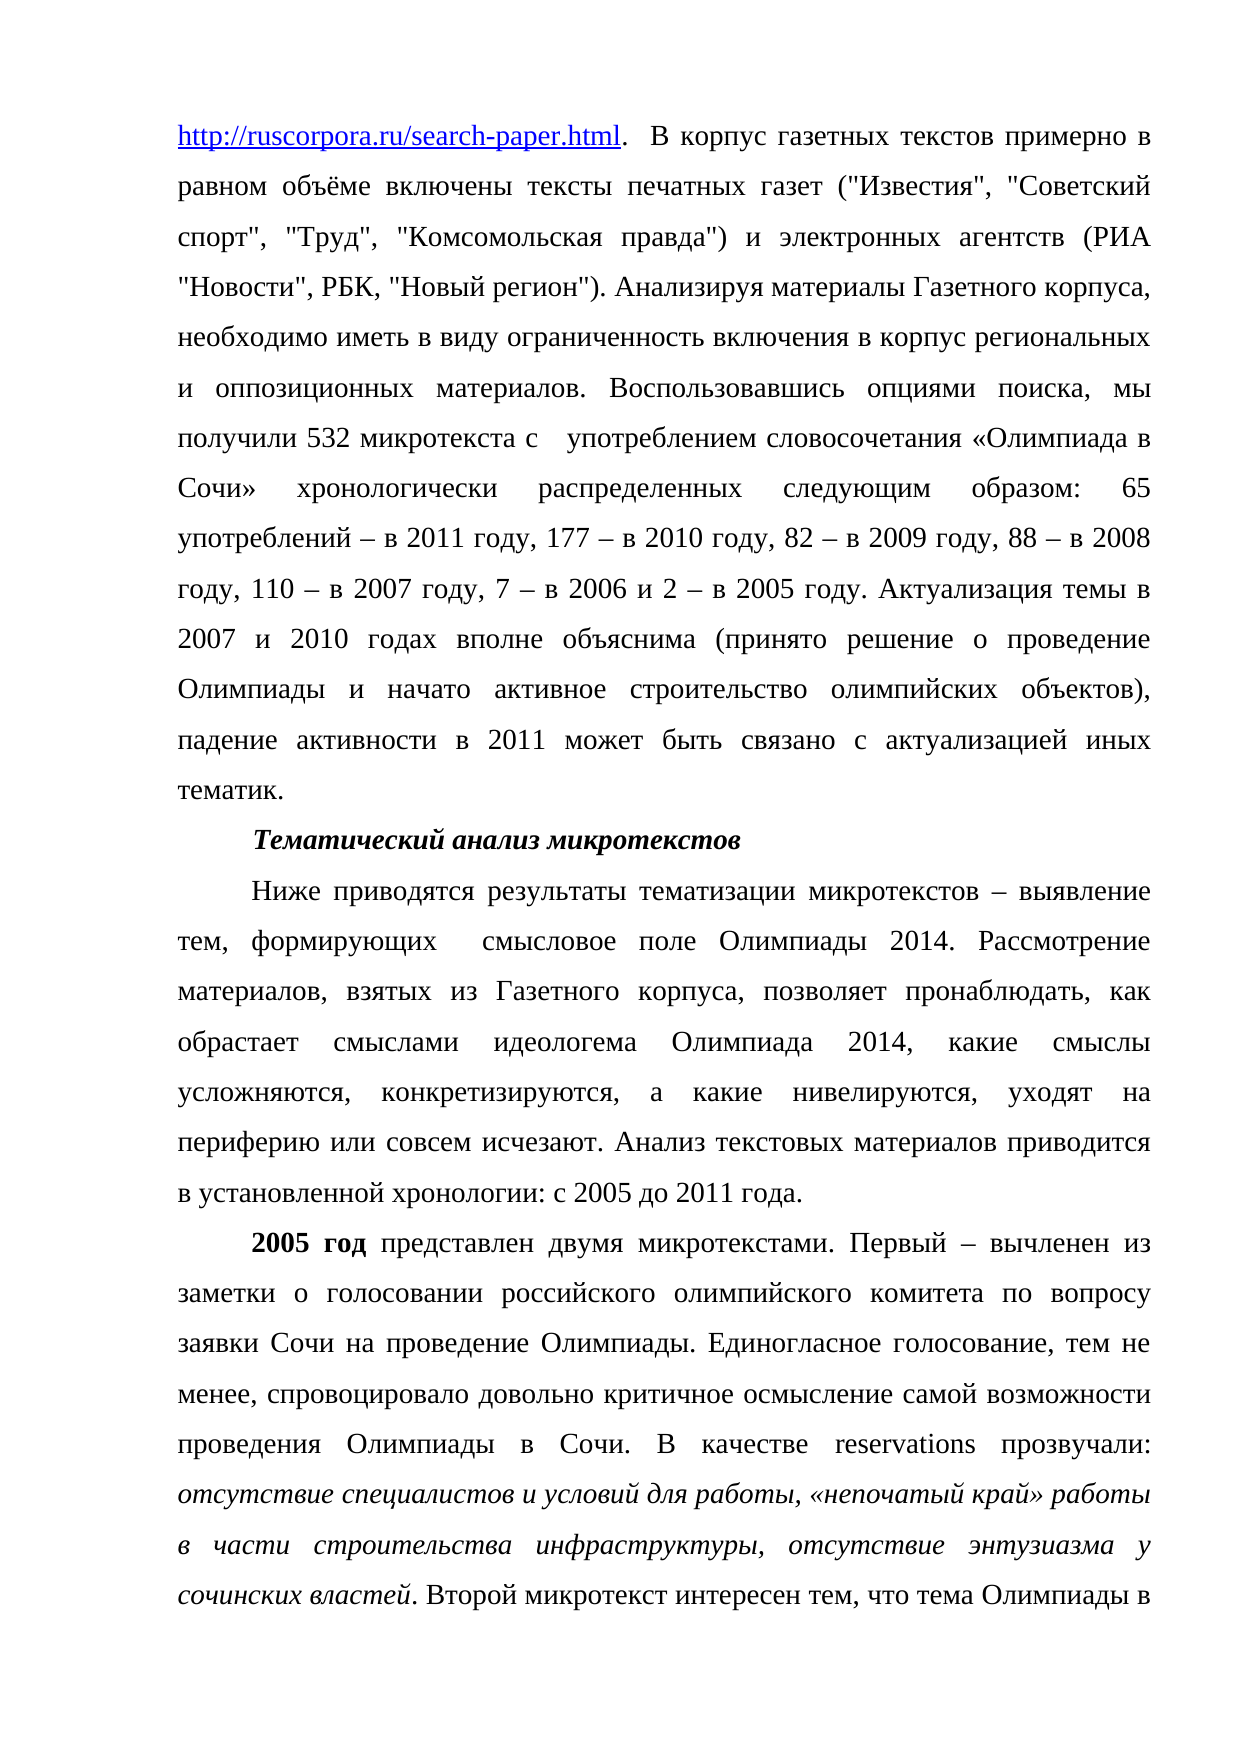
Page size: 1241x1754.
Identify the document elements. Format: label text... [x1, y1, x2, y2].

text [177, 1225, 1152, 1611]
text Ниже приводятся результаты тематизации микротекстов – выявление тем, формирующих смысловое поле Олимпиады 2014. Рассмотрение материалов, взятых из Газетного корпуса, позволяет пронаблюдать, как обрастает смыслами идеологема Олимпиада 2014, какие смыслы усложняются, конкретизируются, а какие нивелируются, уходят на периферию или совсем исчезают. Анализ текстовых материалов приводится в установленной хронологии: с 2005 до 2011 года. [177, 873, 1152, 1208]
list Тематический анализ микротекстов [252, 822, 1152, 856]
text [177, 118, 1152, 806]
